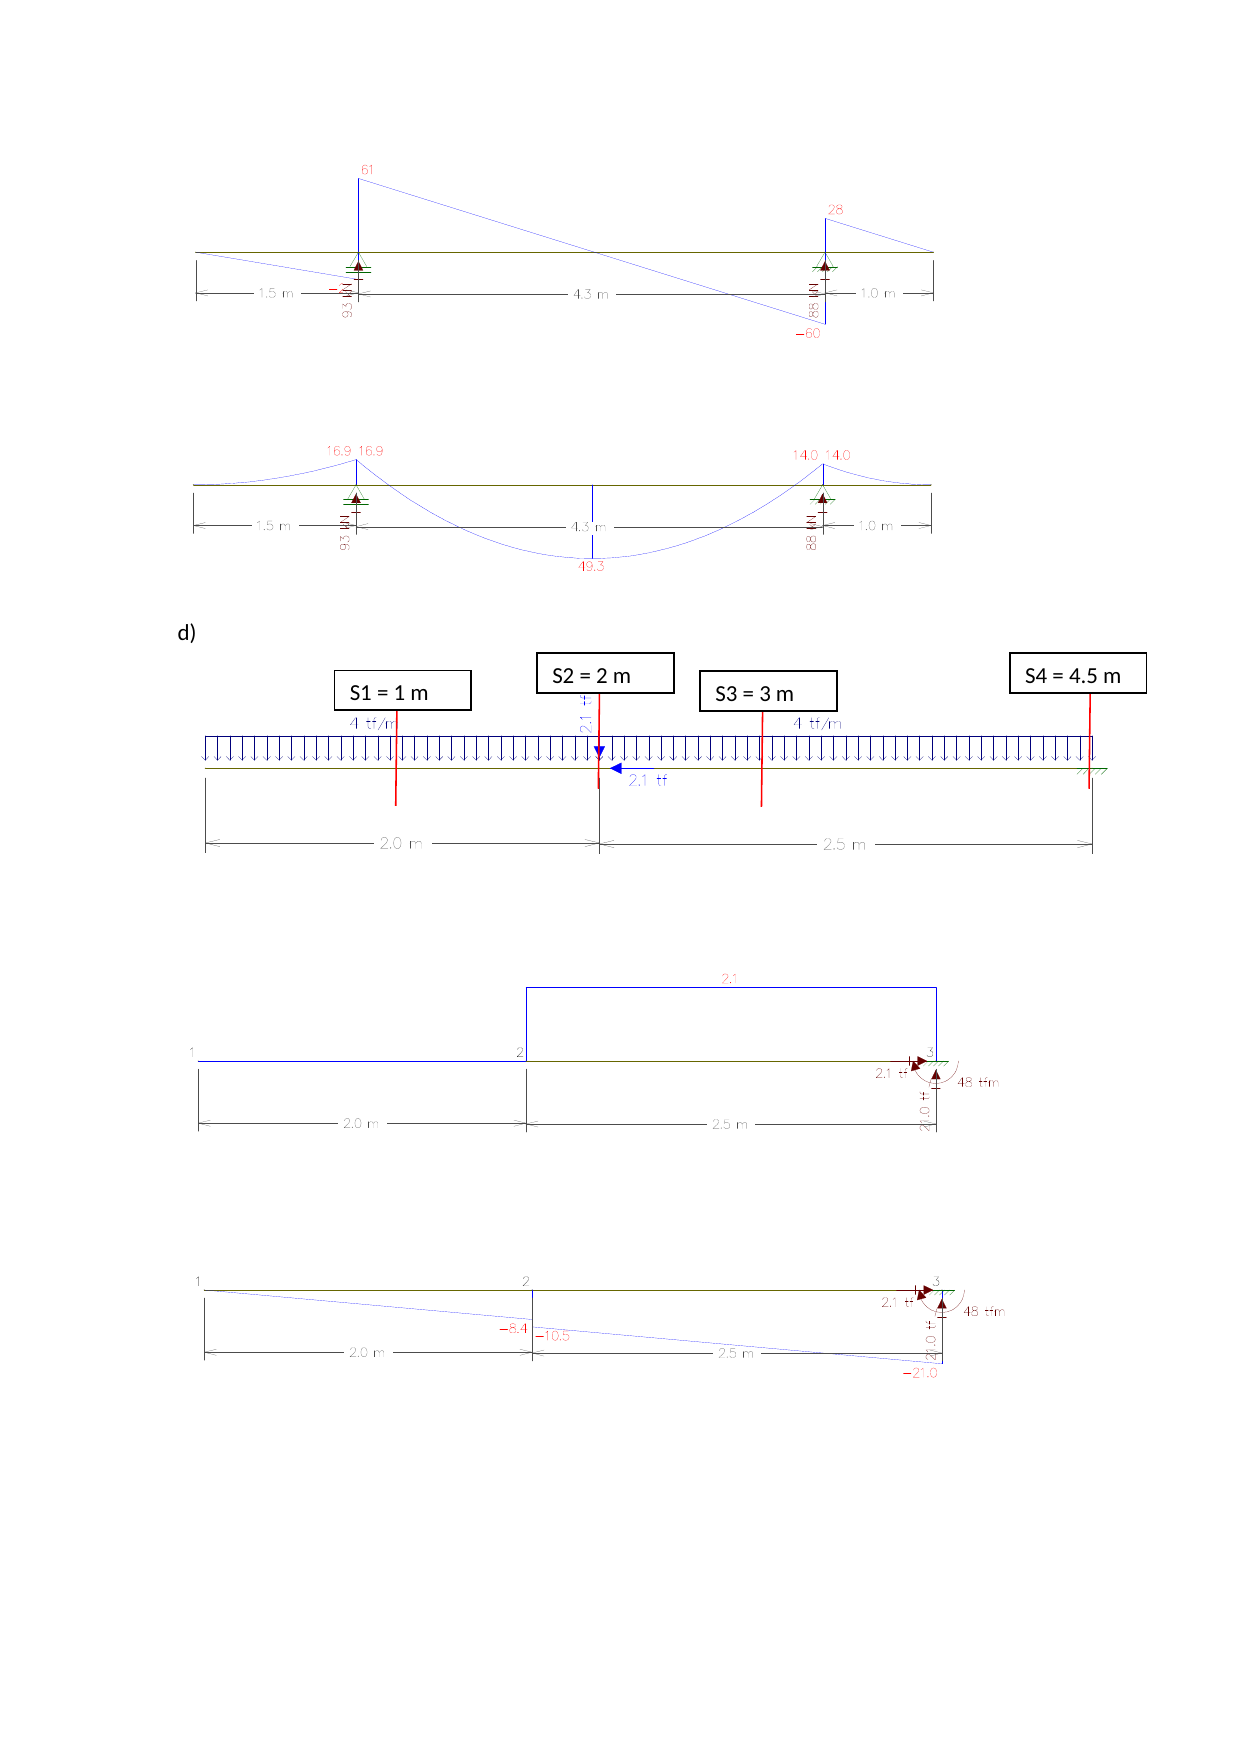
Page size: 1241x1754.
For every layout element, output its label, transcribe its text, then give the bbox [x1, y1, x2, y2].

text d) [177, 618, 1063, 646]
